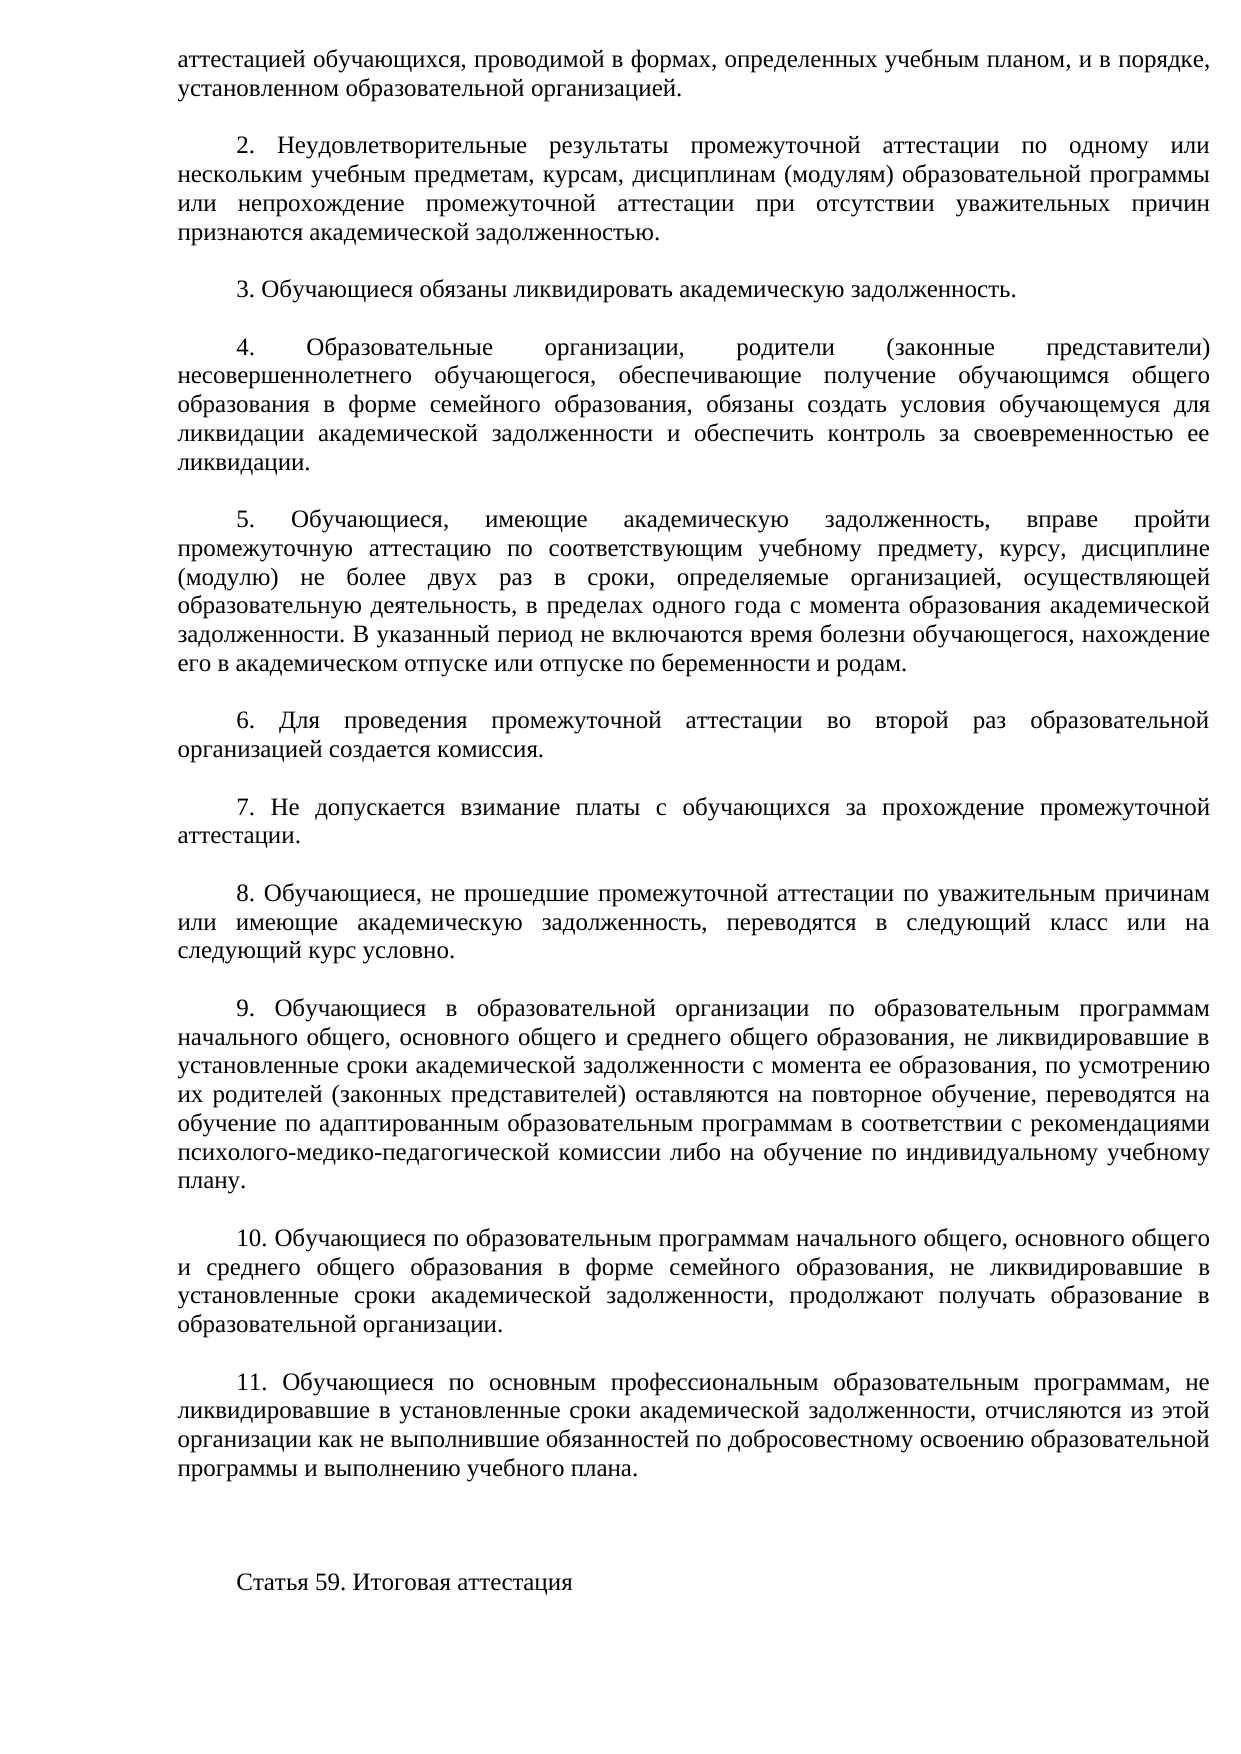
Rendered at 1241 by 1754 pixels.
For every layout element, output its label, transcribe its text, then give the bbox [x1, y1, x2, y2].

text Статья 59. Итоговая аттестация [177, 1567, 1211, 1596]
text 5. Обучающиеся, имеющие академическую задолженность, вправе пройти промежуточную аттестацию по соответствующим учебному предмету, курсу, дисциплине (модулю) не более двух раз в сроки, определяемые организацией, осуществляющей образовательную деятельность, в пределах одного года с момента образования академической задолженности. В указанный период не включаются время болезни обучающегося, нахождение его в академическом отпуске или отпуске по беременности и родам. [177, 504, 1211, 677]
text 8. Обучающиеся, не прошедшие промежуточной аттестации по уважительным причинам или имеющие академическую задолженность, переводятся в следующий класс или на следующий курс условно. [177, 878, 1211, 964]
text 2. Неудовлетворительные результаты промежуточной аттестации по одному или нескольким учебным предметам, курсам, дисциплинам (модулям) образовательной программы или непрохождение промежуточной аттестации при отсутствии уважительных причин признаются академической задолженностью. [177, 131, 1211, 246]
text 3. Обучающиеся обязаны ликвидировать академическую задолженность. [177, 274, 1211, 303]
text 7. Не допускается взимание платы с обучающихся за прохождение промежуточной аттестации. [177, 792, 1211, 849]
text 11. Обучающиеся по основным профессиональным образовательным программам, не ликвидировавшие в установленные сроки академической задолженности, отчисляются из этой организации как не выполнившие обязанностей по добросовестному освоению образовательной программы и выполнению учебного плана. [177, 1367, 1211, 1482]
text 10. Обучающиеся по образовательным программам начального общего, основного общего и среднего общего образования в форме семейного образования, не ликвидировавшие в установленные сроки академической задолженности, продолжают получать образование в образовательной организации. [177, 1223, 1211, 1338]
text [177, 44, 1211, 102]
text 6. Для проведения промежуточной аттестации во второй раз образовательной организацией создается комиссия. [177, 706, 1211, 763]
text 4. Образовательные организации, родители (законные представители) несовершеннолетнего обучающегося, обеспечивающие получение обучающимся общего образования в форме семейного образования, обязаны создать условия обучающемуся для ликвидации академической задолженности и обеспечить контроль за своевременностью ее ликвидации. [177, 332, 1211, 476]
text 9. Обучающиеся в образовательной организации по образовательным программам начального общего, основного общего и среднего общего образования, не ликвидировавшие в установленные сроки академической задолженности с момента ее образования, по усмотрению их родителей (законных представителей) оставляются на повторное обучение, переводятся на обучение по адаптированным образовательным программам в соответствии с рекомендациями психолого-медико-педагогической комиссии либо на обучение по индивидуальному учебному плану. [177, 993, 1211, 1194]
